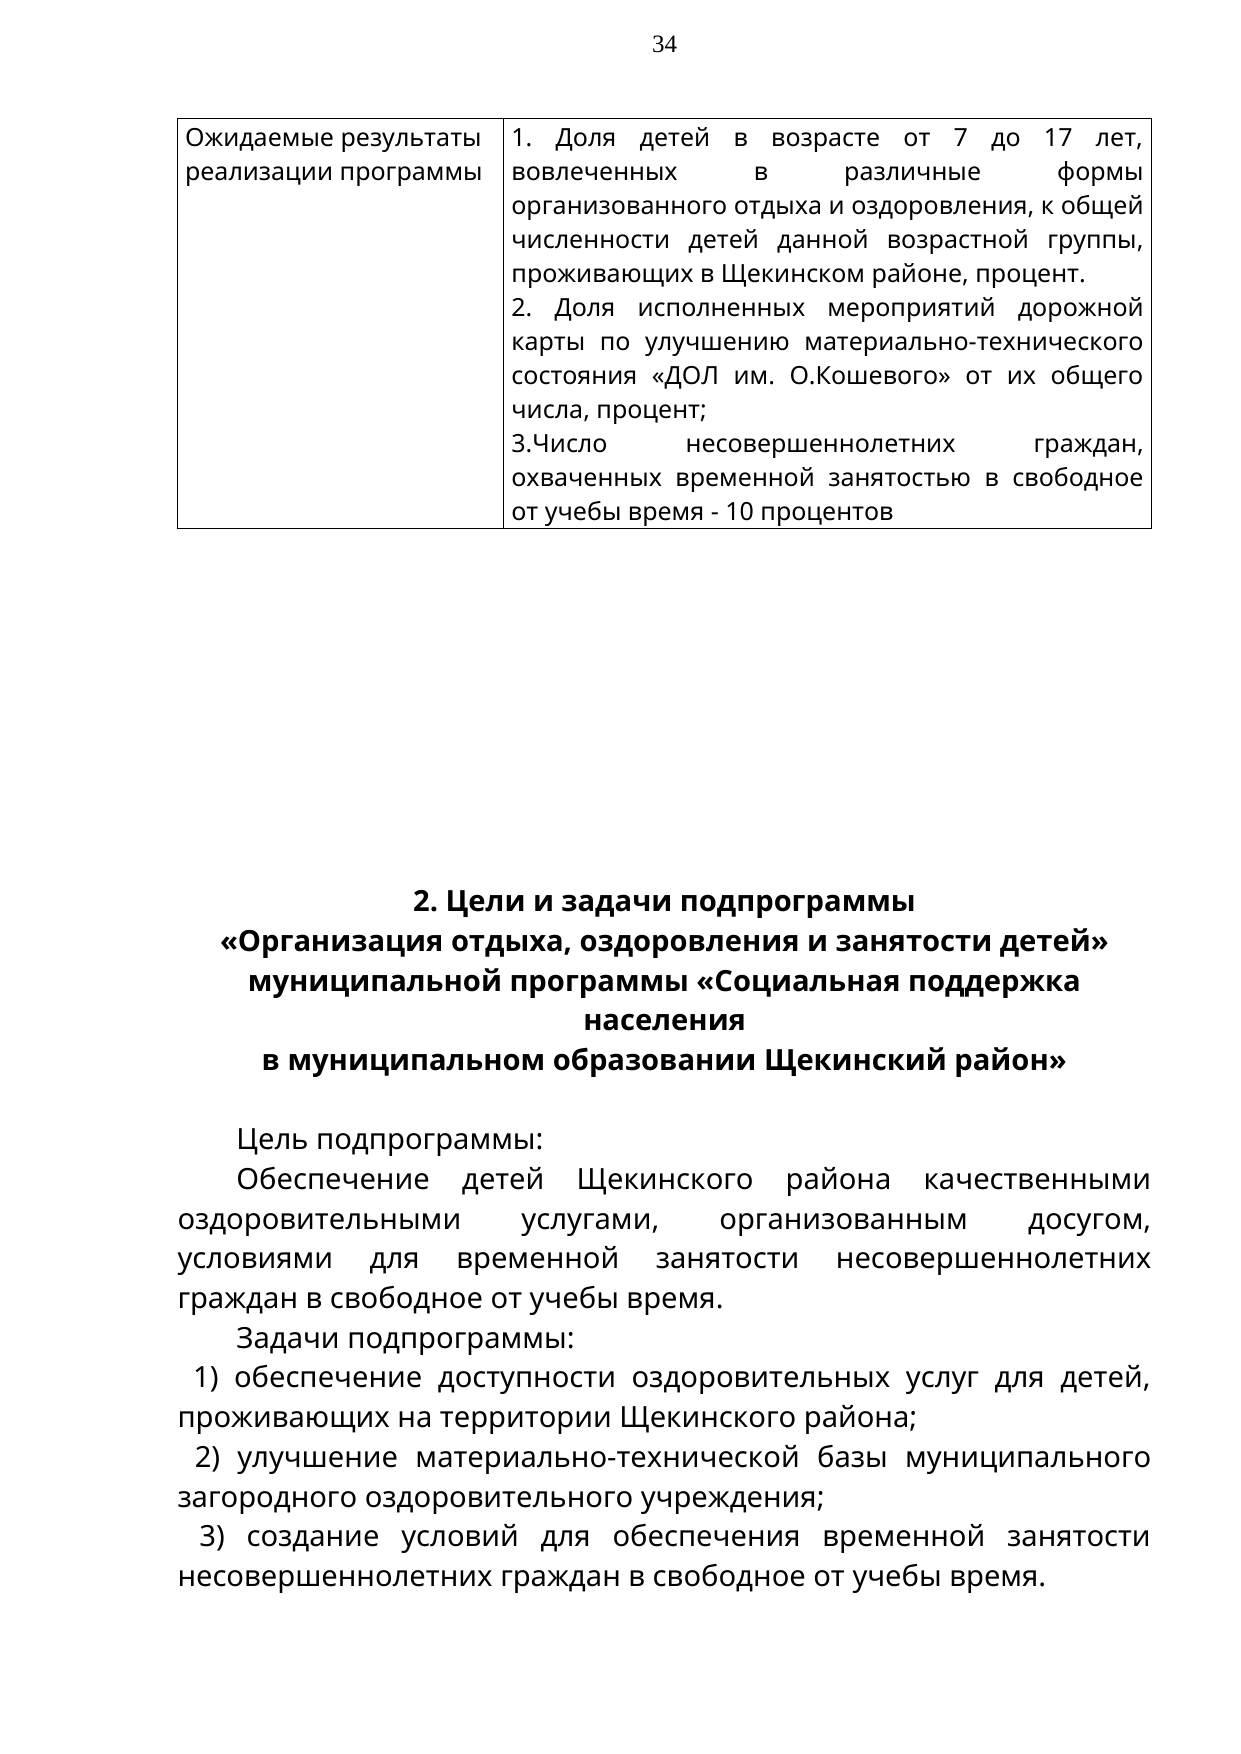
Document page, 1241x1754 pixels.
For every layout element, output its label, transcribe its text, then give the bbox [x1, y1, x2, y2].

text Цель подпрограммы: [177, 1119, 1152, 1158]
text 2. Цели и задачи подпрограммы [177, 881, 1152, 920]
table_cell Ожидаемые результаты реализации программы [178, 119, 503, 528]
text муниципальной программы «Социальная поддержка населения [177, 960, 1152, 1039]
text «Организация отдыха, оздоровления и занятости детей» [177, 920, 1152, 960]
text Обеспечение детей Щекинского района качественными оздоровительными услугами, организованным досугом, условиями для временной занятости несовершеннолетних граждан в свободное от учебы время. [177, 1158, 1152, 1317]
text 3) создание условий для обеспечения временной занятости несовершеннолетних граждан в свободное от учебы время. [177, 1516, 1152, 1595]
table_cell 1. Доля детей в возрасте от 7 до 17 лет, вовлеченных в различные формы организованного отдыха и оздоровления, к общей численности детей данной возрастной группы, проживающих в Щекинском районе, процент. 2. Доля исполненных мероприятий дорожной карты по улучшению материально-технического состояния «ДОЛ им. О.Кошевого» от их общего числа, процент; 3.Число несовершеннолетних граждан, охваченных временной занятостью в свободное от учебы время - 10 процентов [504, 119, 1151, 528]
text 2) улучшение материально-технической базы муниципального загородного оздоровительного учреждения; [177, 1436, 1152, 1516]
text в муниципальном образовании Щекинский район» [177, 1039, 1152, 1079]
text Задачи подпрограммы: [177, 1317, 1152, 1357]
text 1) обеспечение доступности оздоровительных услуг для детей, проживающих на территории Щекинского района; [177, 1357, 1152, 1436]
